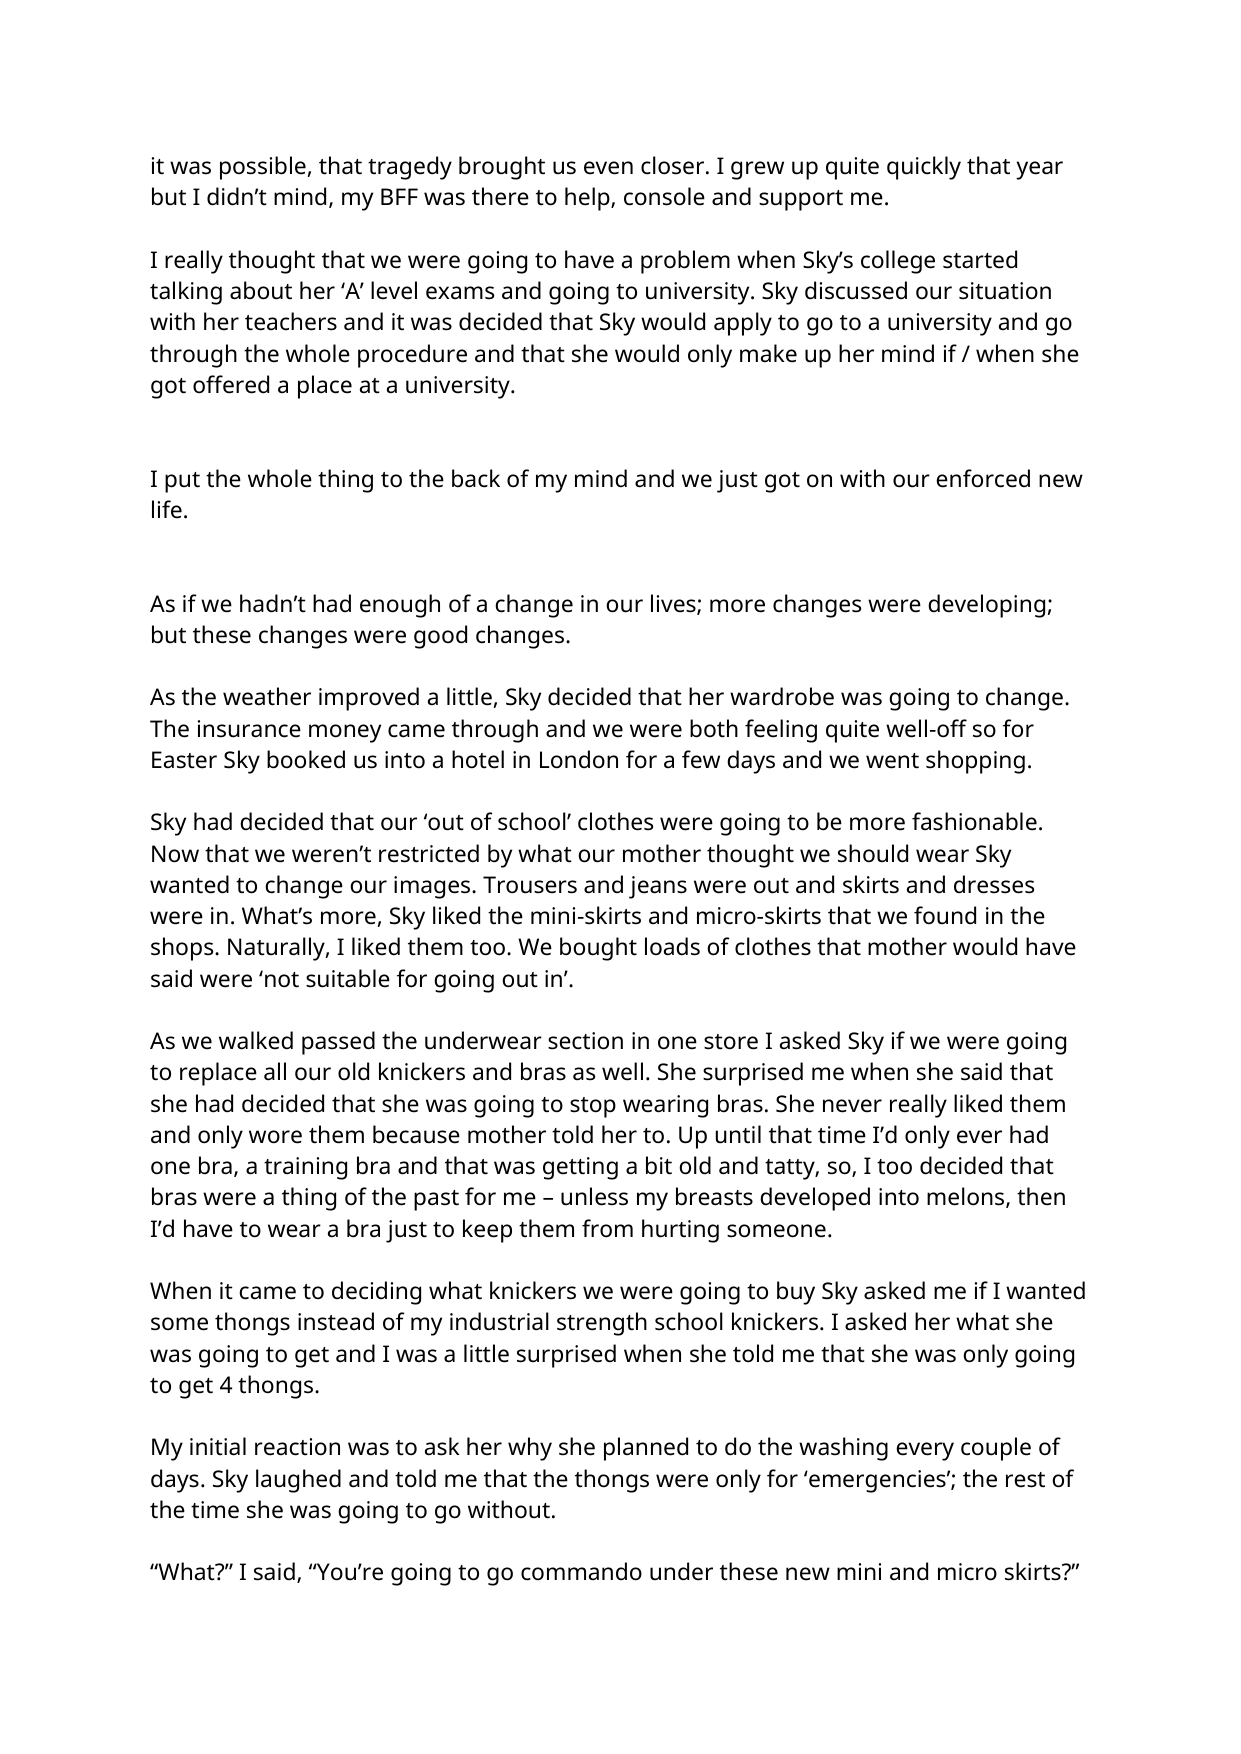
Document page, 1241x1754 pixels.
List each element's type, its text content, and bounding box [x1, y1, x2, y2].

text My initial reaction was to ask her why she planned to do the washing every couple of days. Sky laughed and told me that the thongs were only for ‘emergencies’; the rest of the time she was going to go without. [150, 1431, 1090, 1525]
text As if we hadn’t had enough of a change in our lives; more changes were developing; but these changes were good changes. [150, 587, 1090, 650]
text As we walked passed the underwear section in one store I asked Sky if we were going to replace all our old knickers and bras as well. She surprised me when she said that she had decided that she was going to stop wearing bras. She never really liked them and only wore them because mother told her to. Up until that time I’d only ever had one bra, a training bra and that was getting a bit old and tatty, so, I too decided that bras were a thing of the past for me – unless my breasts developed into melons, then I’d have to wear a bra just to keep them from hurting someone. [150, 1025, 1090, 1244]
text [150, 150, 1090, 212]
text I put the whole thing to the back of my mind and we just got on with our enforced new life. [150, 462, 1090, 525]
text Sky had decided that our ‘out of school’ clothes were going to be more fashionable. Now that we weren’t restricted by what our mother thought we should wear Sky wanted to change our images. Trousers and jeans were out and skirts and dresses were in. What’s more, Sky liked the mini-skirts and micro-skirts that we found in the shops. Naturally, I liked them too. We bought loads of clothes that mother would have said were ‘not suitable for going out in’. [150, 806, 1090, 994]
text “What?” I said, “You’re going to go commando under these new mini and micro skirts?” [150, 1556, 1090, 1587]
text As the weather improved a little, Sky decided that her wardrobe was going to change. The insurance money came through and we were both feeling quite well-off so for Easter Sky booked us into a hotel in London for a few days and we went shopping. [150, 681, 1090, 775]
text When it came to deciding what knickers we were going to buy Sky asked me if I wanted some thongs instead of my industrial strength school knickers. I asked her what she was going to get and I was a little surprised when she told me that she was only going to get 4 thongs. [150, 1275, 1090, 1400]
text I really thought that we were going to have a problem when Sky’s college started talking about her ‘A’ level exams and going to university. Sky discussed our situation with her teachers and it was decided that Sky would apply to go to a university and go through the whole procedure and that she would only make up her mind if / when she got offered a place at a university. [150, 244, 1090, 400]
